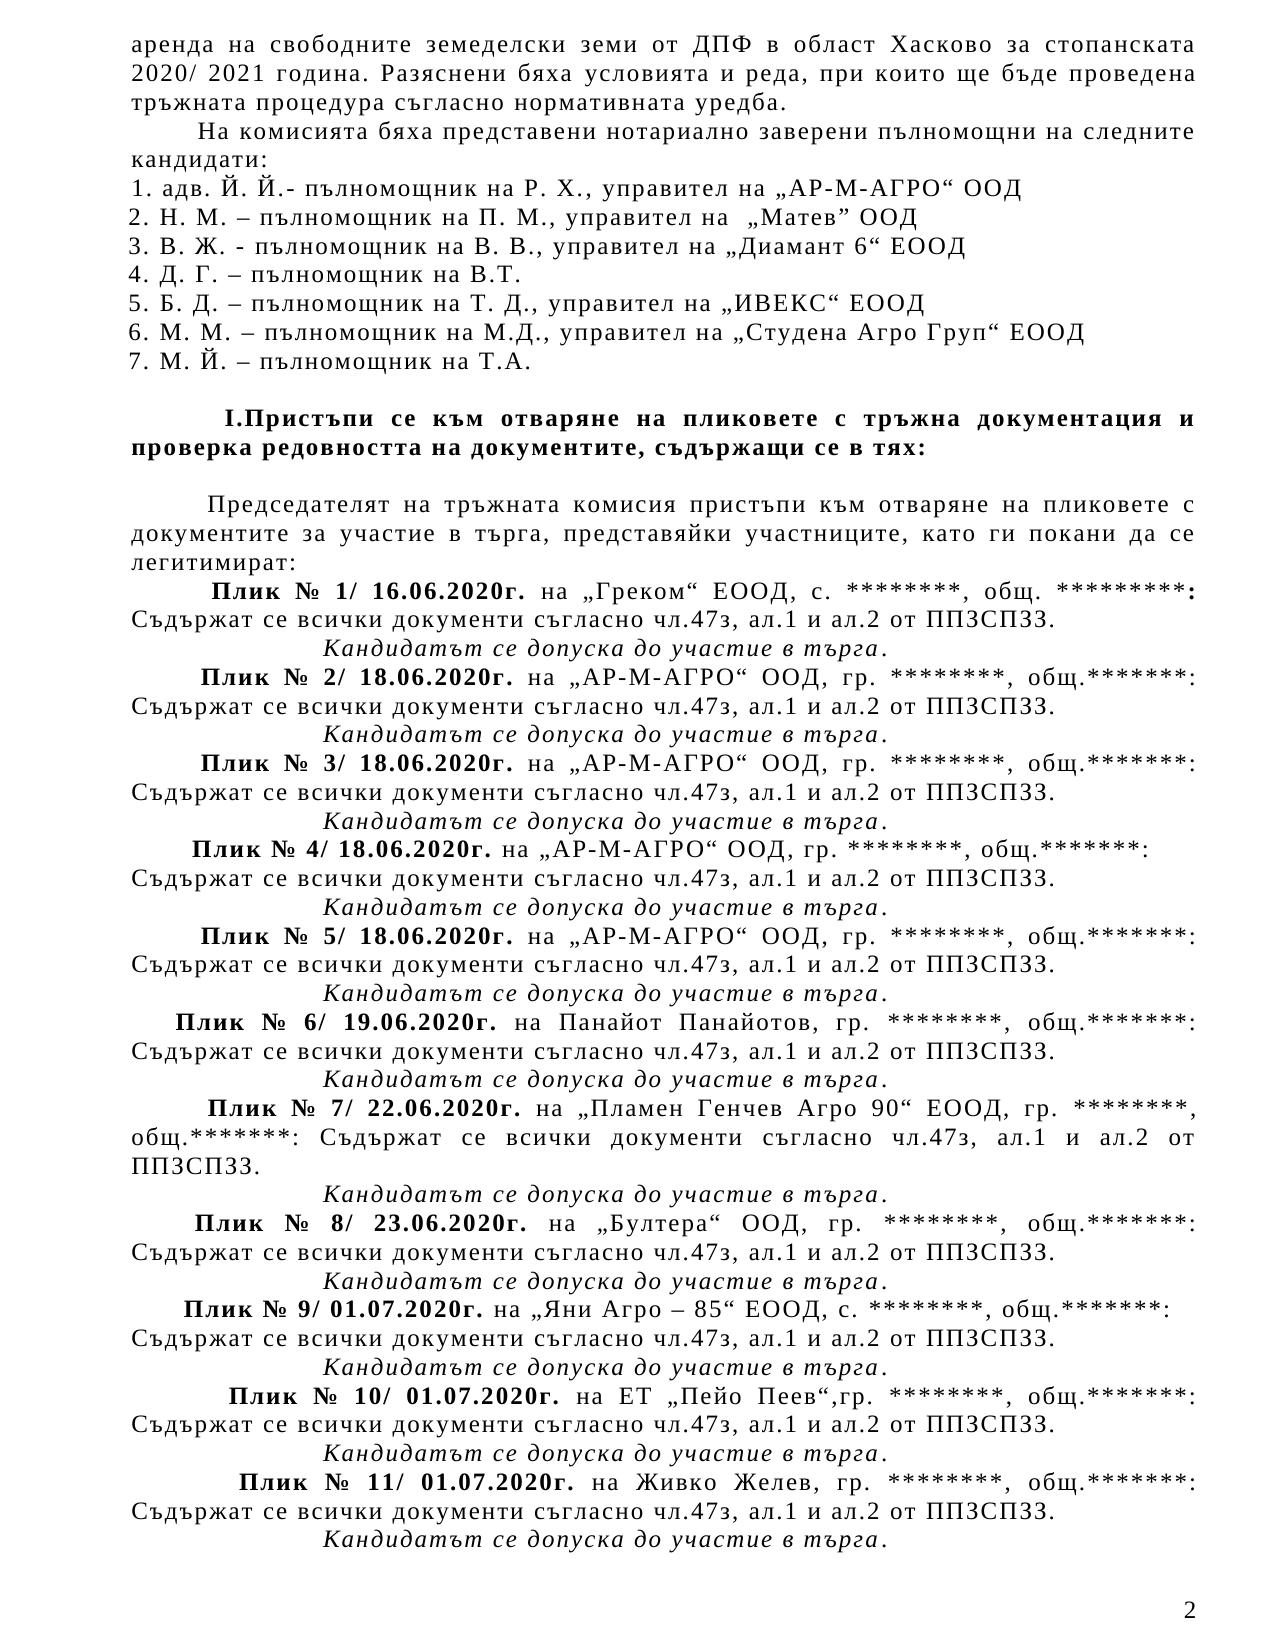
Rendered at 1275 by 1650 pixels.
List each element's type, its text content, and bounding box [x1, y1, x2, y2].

text 3. В. Ж. - пълномощник на В. В., управител на „Диамант 6“ ЕООД [87, 231, 1196, 259]
text 5. Б. Д. – пълномощник на Т. Д., управител на „ИВЕКС“ ЕООД [87, 288, 1196, 317]
text Кандидатът се допуска до участие в търга. [249, 1179, 1196, 1208]
text Плик № 7/ 22.06.2020г. на „Пламен Генчев Агро 90“ ЕООД, гр. ********, общ.*******: Съдържат се всички документи съгласно чл.47з, ал.1 и ал.2 от ППЗСПЗЗ. [131, 1093, 1196, 1179]
text На комисията бяха представени нотариално заверени пълномощни на следните кандидати: [131, 116, 1196, 173]
text Председателят на тръжната комисия пристъпи към отваряне на пликовете с документите за участие в търга, представяйки участниците, като ги покани да се легитимират: [131, 489, 1196, 576]
text 1. адв. Й. Й.- пълномощник на Р. Х., управител на „АР-М-АГРО“ ООД [131, 173, 1196, 202]
text Кандидатът се допуска до участие в търга. [249, 1064, 1196, 1093]
text Плик № 2/ 18.06.2020г. на „АР-М-АГРО“ ООД, гр. ********, общ.*******: Съдържат се всички документи съгласно чл.47з, ал.1 и ал.2 от ППЗСПЗЗ. [131, 662, 1196, 719]
text Кандидатът се допуска до участие в търга. [249, 719, 1196, 748]
text Плик № 11/ 01.07.2020г. на Живко Желев, гр. ********, общ.*******: Съдържат се всички документи съгласно чл.47з, ал.1 и ал.2 от ППЗСПЗЗ. [131, 1467, 1196, 1524]
text I.Пристъпи се към отваряне на пликовете с тръжна документация и проверка редовността на документите, съдържащи се в тях: [131, 403, 1196, 461]
text Плик № 6/ 19.06.2020г. на Панайот Панайотов, гр. ********, общ.*******: Съдържат се всички документи съгласно чл.47з, ал.1 и ал.2 от ППЗСПЗЗ. [131, 1007, 1196, 1064]
text Кандидатът се допуска до участие в търга. [249, 892, 1196, 921]
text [131, 29, 1196, 116]
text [249, 1524, 1196, 1553]
text Плик № 1/ 16.06.2020г. на „Греком“ ЕООД, с. ********, общ. *********: Съдържат се всички документи съгласно чл.47з, ал.1 и ал.2 от ППЗСПЗЗ. [131, 576, 1196, 633]
text Кандидатът се допуска до участие в търга. [249, 1266, 1196, 1294]
text Плик № 8/ 23.06.2020г. на „Бултера“ ООД, гр. ********, общ.*******: Съдържат се всички документи съгласно чл.47з, ал.1 и ал.2 от ППЗСПЗЗ. [131, 1208, 1196, 1266]
text 6. М. М. – пълномощник на М.Д., управител на „Студена Агро Груп“ ЕООД [87, 317, 1196, 346]
text 7. М. Й. – пълномощник на Т.А. [87, 346, 1196, 374]
text Плик № 9/ 01.07.2020г. на „Яни Агро – 85“ ЕООД, с. ********, общ.*******: [131, 1294, 1196, 1323]
text 4. Д. Г. – пълномощник на В.Т. [87, 259, 1196, 288]
text Съдържат се всички документи съгласно чл.47з, ал.1 и ал.2 от ППЗСПЗЗ. [131, 1323, 1196, 1352]
text Кандидатът се допуска до участие в търга. [249, 806, 1196, 834]
text Съдържат се всички документи съгласно чл.47з, ал.1 и ал.2 от ППЗСПЗЗ. [131, 863, 1196, 892]
text Кандидатът се допуска до участие в търга. [249, 633, 1196, 662]
text Плик № 5/ 18.06.2020г. на „АР-М-АГРО“ ООД, гр. ********, общ.*******: Съдържат се всички документи съгласно чл.47з, ал.1 и ал.2 от ППЗСПЗЗ. [131, 921, 1196, 978]
text Кандидатът се допуска до участие в търга. [249, 1352, 1196, 1381]
text Плик № 3/ 18.06.2020г. на „АР-М-АГРО“ ООД, гр. ********, общ.*******: Съдържат се всички документи съгласно чл.47з, ал.1 и ал.2 от ППЗСПЗЗ. [131, 748, 1196, 806]
text Плик № 4/ 18.06.2020г. на „АР-М-АГРО“ ООД, гр. ********, общ.*******: [131, 834, 1196, 863]
text Кандидатът се допуска до участие в търга. [249, 978, 1196, 1007]
text Плик № 10/ 01.07.2020г. на ЕТ „Пейо Пеев“,гр. ********, общ.*******: Съдържат се всички документи съгласно чл.47з, ал.1 и ал.2 от ППЗСПЗЗ. [131, 1381, 1196, 1438]
text 2. Н. М. – пълномощник на П. М., управител на „Матев” ООД [87, 202, 1196, 231]
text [249, 1438, 1196, 1467]
